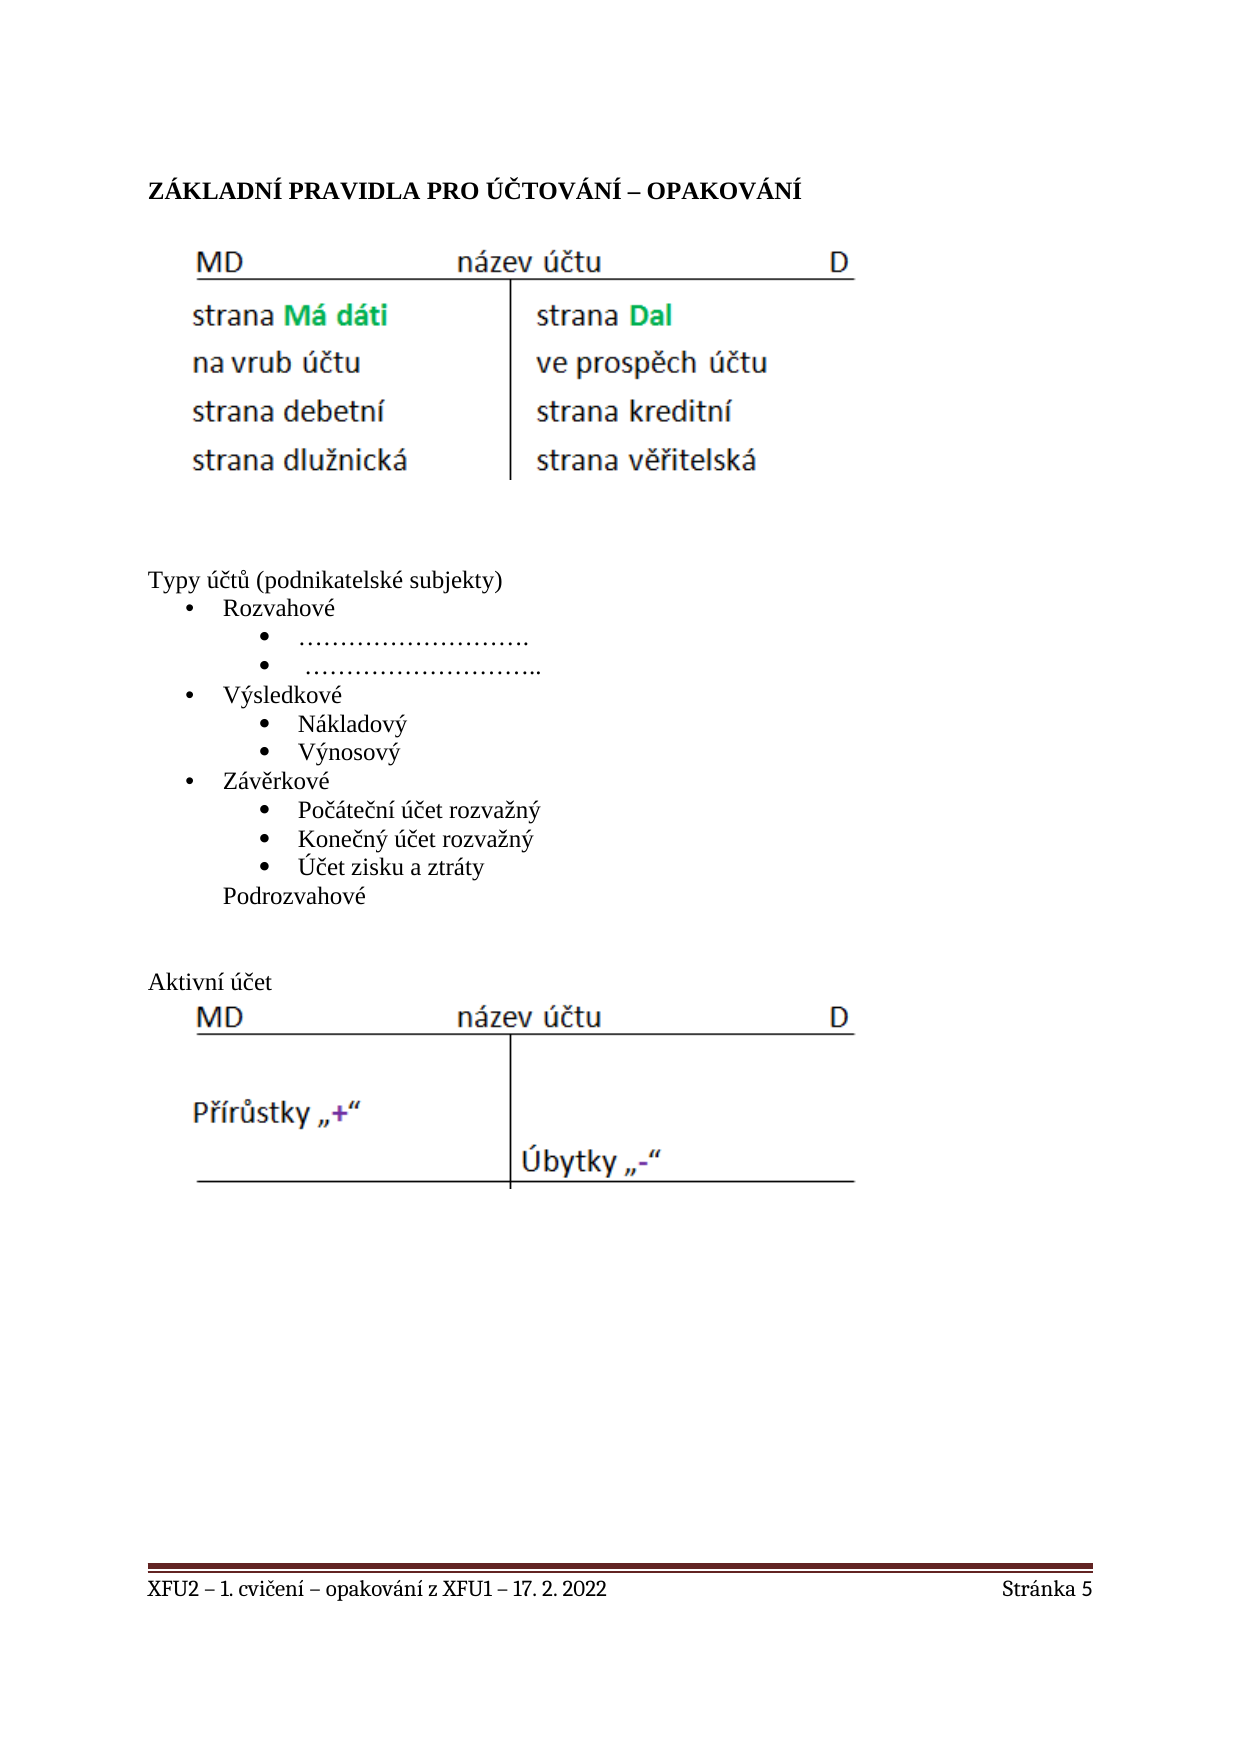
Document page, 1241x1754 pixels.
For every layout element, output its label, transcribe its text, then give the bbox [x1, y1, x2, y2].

list Počáteční účet rozvažný [260, 795, 1093, 824]
list Nákladový [260, 709, 1093, 737]
list Výnosový [260, 737, 1093, 766]
list Konečný účet rozvažný [260, 824, 1093, 852]
list Účet zisku a ztráty [260, 852, 1093, 881]
list ………………………. [260, 622, 1093, 651]
list Rozvahové [185, 593, 1093, 622]
text Typy účtů (podnikatelské subjekty) [148, 565, 1093, 593]
picture [147, 996, 898, 1189]
list ……………………….. [260, 651, 1093, 680]
text Aktivní účet [148, 967, 1093, 996]
list Závěrkové [185, 766, 1093, 795]
text ZÁKLADNÍ PRAVIDLA PRO ÚČTOVÁNÍ – OPAKOVÁNÍ [148, 176, 1093, 205]
list Výsledkové [185, 680, 1093, 709]
text Podrozvahové [148, 881, 1093, 910]
picture [147, 233, 898, 480]
